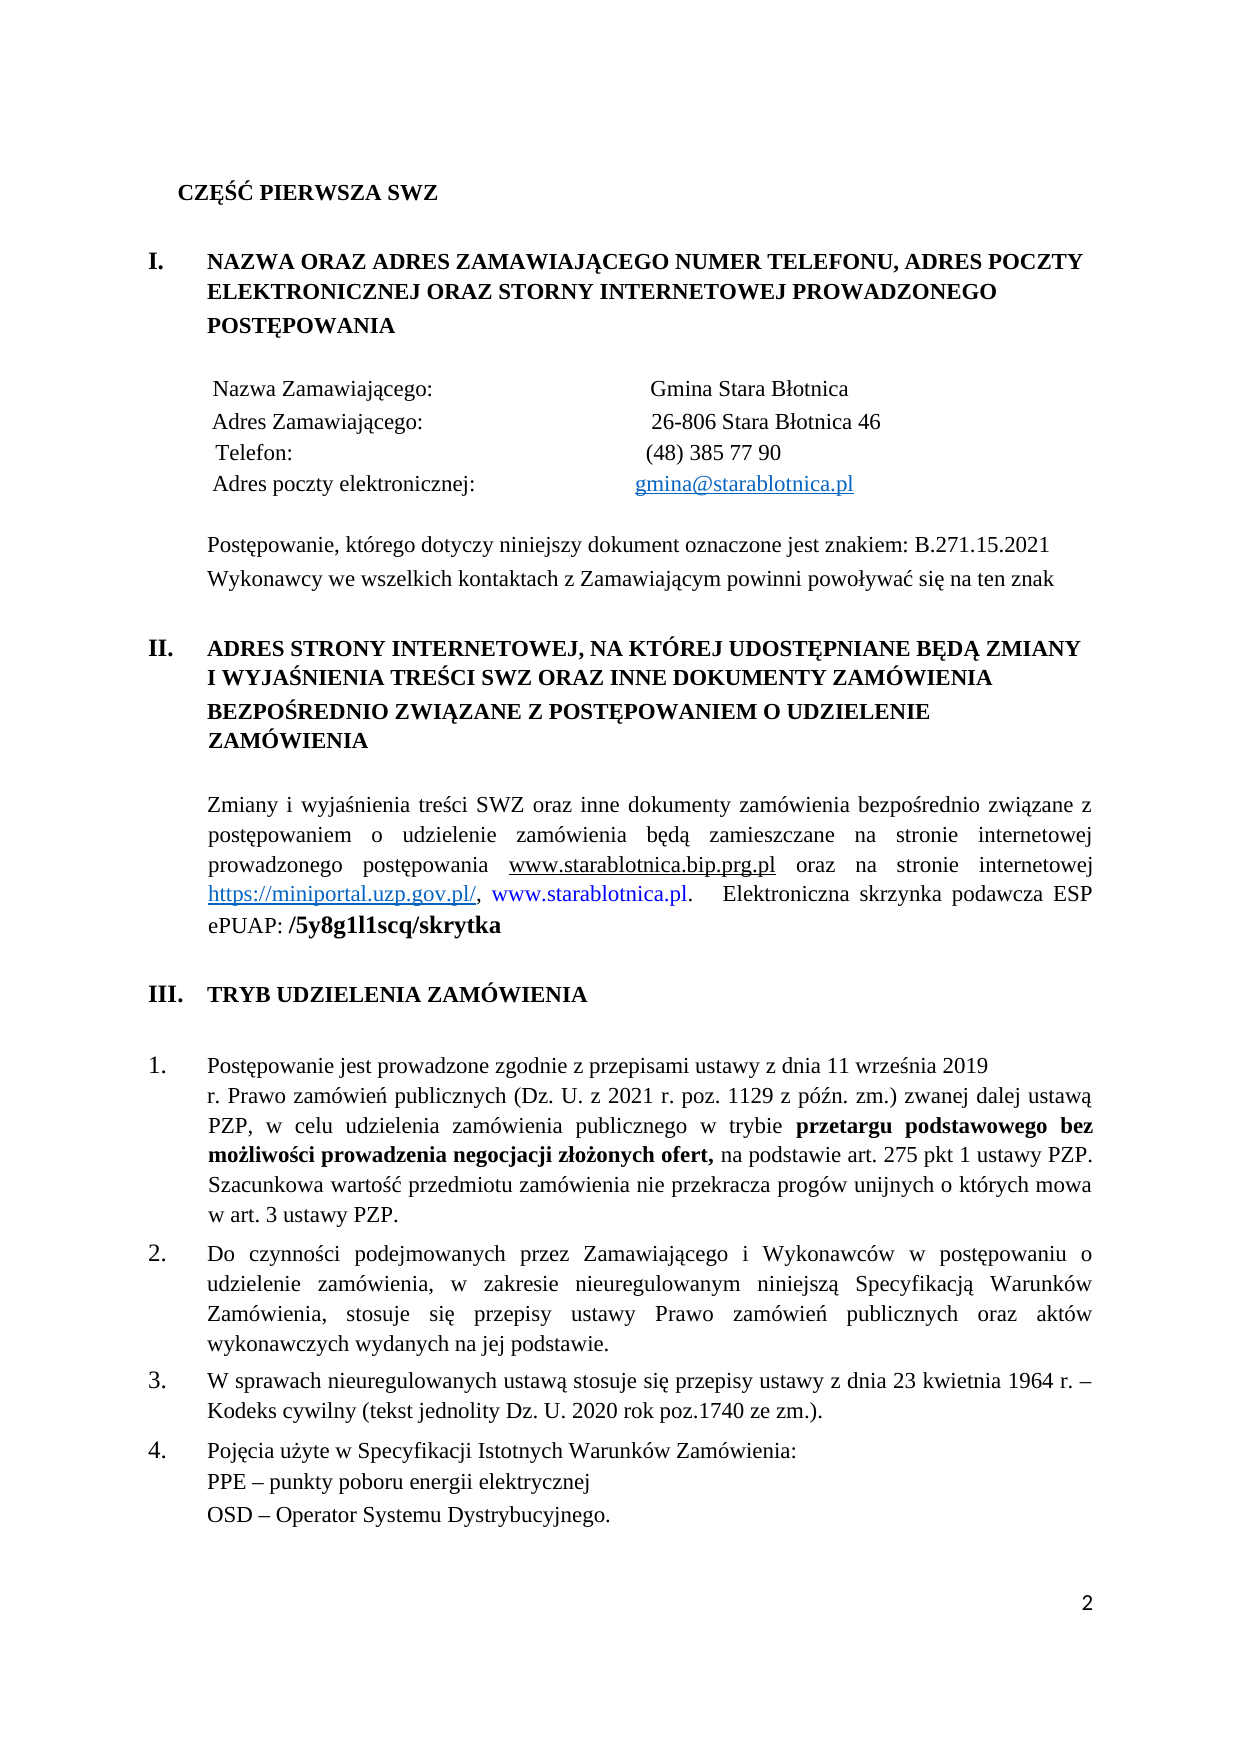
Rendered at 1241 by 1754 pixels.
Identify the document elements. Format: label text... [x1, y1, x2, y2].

list ADRES STRONY INTERNETOWEJ, NA KTÓREJ UDOSTĘPNIANE BĘDĄ ZMIANY I WYJAŚNIENIA TREŚCI SWZ ORAZ INNE DOKUMENTY ZAMÓWIENIA [148, 633, 1093, 691]
text Telefon: (48) 385 77 90 [148, 439, 1093, 465]
text Adres poczty elektronicznej: gmina@starablotnica.pl [148, 470, 1093, 497]
list NAZWA ORAZ ADRES ZAMAWIAJĄCEGO NUMER TELEFONU, ADRES POCZTY ELEKTRONICZNEJ ORAZ STORNY INTERNETOWEJ PROWADZONEGO [148, 246, 1093, 304]
text Wykonawcy we wszelkich kontaktach z Zamawiającym powinni powoływać się na ten znak [207, 565, 1093, 591]
text r. Prawo zamówień publicznych (Dz. U. z 2021 r. poz. 1129 z późn. zm.) zwanej dalej ustawą PZP, w celu udzielenia zamówienia publicznego w trybie przetargu podstawowego bez możliwości prowadzenia negocjacji złożonych ofert, na podstawie art. 275 pkt 1 ustawy PZP. Szacunkowa wartość przedmiotu zamówienia nie przekracza progów unijnych o których mowa w art. 3 ustawy PZP. [207, 1082, 1093, 1227]
text Zmiany i wyjaśnienia treści SWZ oraz inne dokumenty zamówienia bezpośrednio związane z postępowaniem o udzielenie zamówienia będą zamieszczane na stronie internetowej prowadzonego postępowania www.starablotnica.bip.prg.pl oraz na stronie internetowej https://miniportal.uzp.gov.pl/, www.starablotnica.pl. Elektroniczna skrzynka podawcza ESP ePUAP: /5y8g1l1scq/skrytka [207, 791, 1093, 939]
list TRYB UDZIELENIA ZAMÓWIENIA [148, 979, 1093, 1008]
text BEZPOŚREDNIO ZWIĄZANE Z POSTĘPOWANIEM O UDZIELENIE ZAMÓWIENIA [207, 698, 1093, 754]
text CZĘŚĆ PIERWSZA SWZ [177, 179, 1093, 206]
list Pojęcia użyte w Specyfikacji Istotnych Warunków Zamówienia: [148, 1436, 1093, 1464]
text Nazwa Zamawiającego: Gmina Stara Błotnica [148, 374, 1093, 401]
list W sprawach nieuregulowanych ustawą stosuje się przepisy ustawy z dnia 23 kwietnia 1964 r. – Kodeks cywilny (tekst jednolity Dz. U. 2020 rok poz.1740 ze zm.). [148, 1366, 1093, 1424]
text OSD – Operator Systemu Dystrybucyjnego. [207, 1501, 1093, 1528]
text POSTĘPOWANIA [207, 312, 1093, 338]
text Postępowanie, którego dotyczy niniejszy dokument oznaczone jest znakiem: B.271.15.2021 [207, 531, 1093, 558]
text PPE – punkty poboru energii elektrycznej [207, 1468, 1093, 1494]
list Postępowanie jest prowadzone zgodnie z przepisami ustawy z dnia 11 września 2019 [148, 1050, 1093, 1078]
text Adres Zamawiającego: 26-806 Stara Błotnica 46 [148, 408, 1093, 434]
list Do czynności podejmowanych przez Zamawiającego i Wykonawców w postępowaniu o udzielenie zamówienia, w zakresie nieuregulowanym niniejszą Specyfikacją Warunków Zamówienia, stosuje się przepisy ustawy Prawo zamówień publicznych oraz aktów wykonawczych wydanych na jej podstawie. [148, 1238, 1093, 1356]
